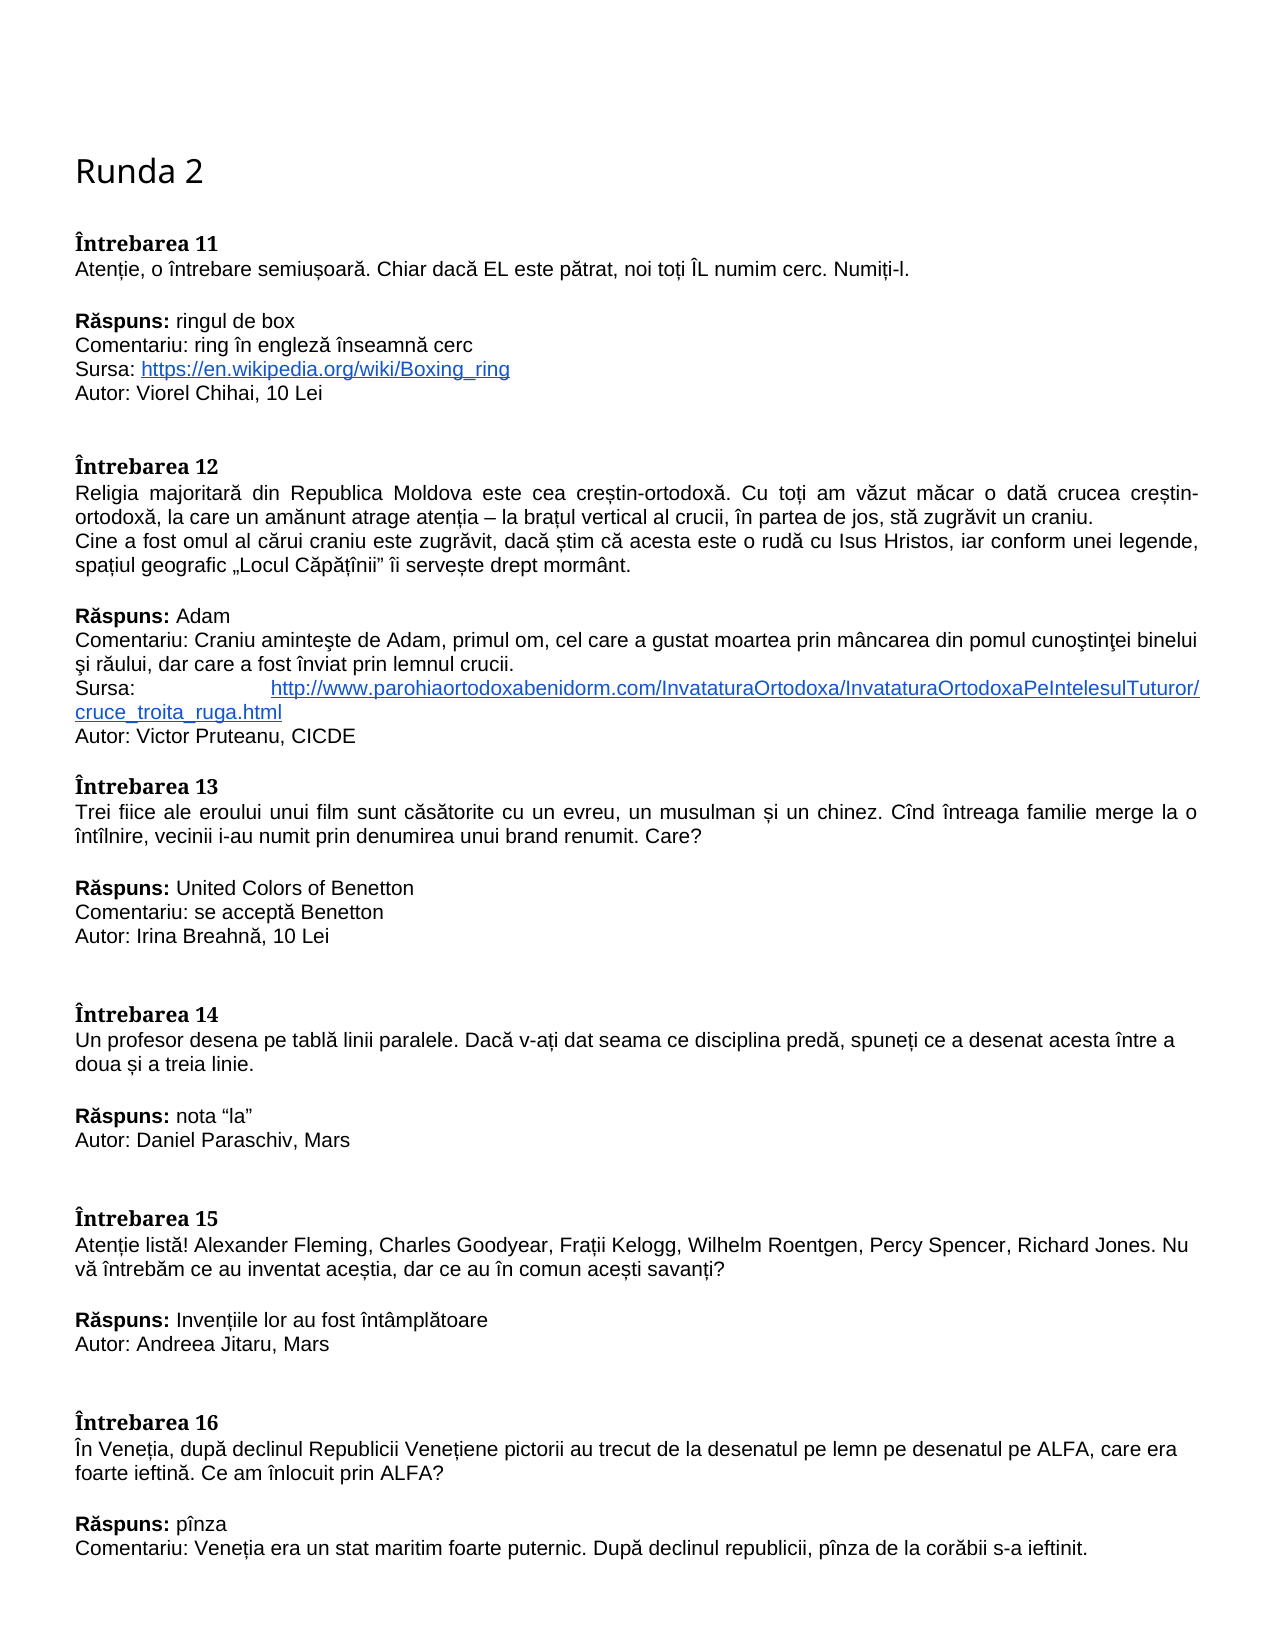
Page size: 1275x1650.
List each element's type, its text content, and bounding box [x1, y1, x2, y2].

text Întrebarea 12 [75, 452, 1200, 481]
text Sursa: http://www.parohiaortodoxabenidorm.com/InvataturaOrtodoxa/InvataturaOrtodoxaPeIntelesulTuturor/cruce_troita_ruga.html [75, 676, 1200, 724]
text Răspuns: pînza [75, 1512, 1200, 1536]
text Cine a fost omul al cărui craniu este zugrăvit, dacă știm că acesta este o rudă cu Isus Hristos, iar conform unei legende, spațiul geografic „Locul Căpățînii” îi servește drept mormânt. [75, 529, 1200, 577]
text Atenție listă! Alexander Fleming, Charles Goodyear, Frații Kelogg, Wilhelm Roentgen, Percy Spencer, Richard Jones. Nu vă întrebăm ce au inventat aceștia, dar ce au în comun acești savanți? [75, 1232, 1200, 1280]
text Răspuns: Invențiile lor au fost întâmplătoare [75, 1308, 1200, 1332]
subtitle Runda 2 [75, 148, 1200, 193]
text Atenție, o întrebare semiușoară. Chiar dacă EL este pătrat, noi toți ÎL numim cerc. Numiți-l. [75, 257, 1200, 281]
text Sursa: https://en.wikipedia.org/wiki/Boxing_ring [75, 356, 1200, 380]
text Comentariu: se acceptă Benetton [75, 899, 1200, 923]
text Un profesor desena pe tablă linii paralele. Dacă v-ați dat seama ce disciplina predă, spuneți ce a desenat acesta între a doua și a treia linie. [75, 1028, 1200, 1076]
text Întrebarea 14 [75, 1000, 1200, 1028]
text Trei fiice ale eroului unui film sunt căsătorite cu un evreu, un musulman și un chinez. Cînd întreaga familie merge la o întîlnire, vecinii i-au numit prin denumirea unui brand renumit. Care? [75, 800, 1200, 848]
text Răspuns: nota “la” [75, 1104, 1200, 1128]
text Răspuns: United Colors of Benetton [75, 876, 1200, 899]
text Autor: Daniel Paraschiv, Mars [75, 1128, 1200, 1152]
text Autor: Irina Breahnă, 10 Lei [75, 923, 1200, 947]
text Autor: Viorel Chihai, 10 Lei [75, 380, 1200, 404]
text Întrebarea 15 [75, 1204, 1200, 1232]
text Răspuns: Adam [75, 604, 1200, 628]
text Comentariu: Veneția era un stat maritim foarte puternic. După declinul republicii, pînza de la corăbii s-a ieftinit. [75, 1536, 1200, 1560]
text Autor: Andreea Jitaru, Mars [75, 1332, 1200, 1356]
text În Veneția, după declinul Republicii Venețiene pictorii au trecut de la desenatul pe lemn pe desenatul pe ALFA, care era foarte ieftină. Ce am înlocuit prin ALFA? [75, 1437, 1200, 1484]
text Întrebarea 11 [75, 229, 1200, 257]
text Răspuns: ringul de box [75, 308, 1200, 332]
text Întrebarea 16 [75, 1408, 1200, 1437]
text Întrebarea 13 [75, 772, 1200, 800]
text Religia majoritară din Republica Moldova este cea creștin-ortodoxă. Cu toți am văzut măcar o dată crucea creștin-ortodoxă, la care un amănunt atrage atenția – la brațul vertical al crucii, în partea de jos, stă zugrăvit un craniu. [75, 481, 1200, 529]
text Autor: Victor Pruteanu, CICDE [75, 724, 1200, 748]
text Comentariu: ring în engleză înseamnă cerc [75, 332, 1200, 356]
text Comentariu: Craniu aminteşte de Adam, primul om, cel care a gustat moartea prin mâncarea din pomul cunoştinţei binelui şi răului, dar care a fost înviat prin lemnul crucii. [75, 628, 1200, 676]
